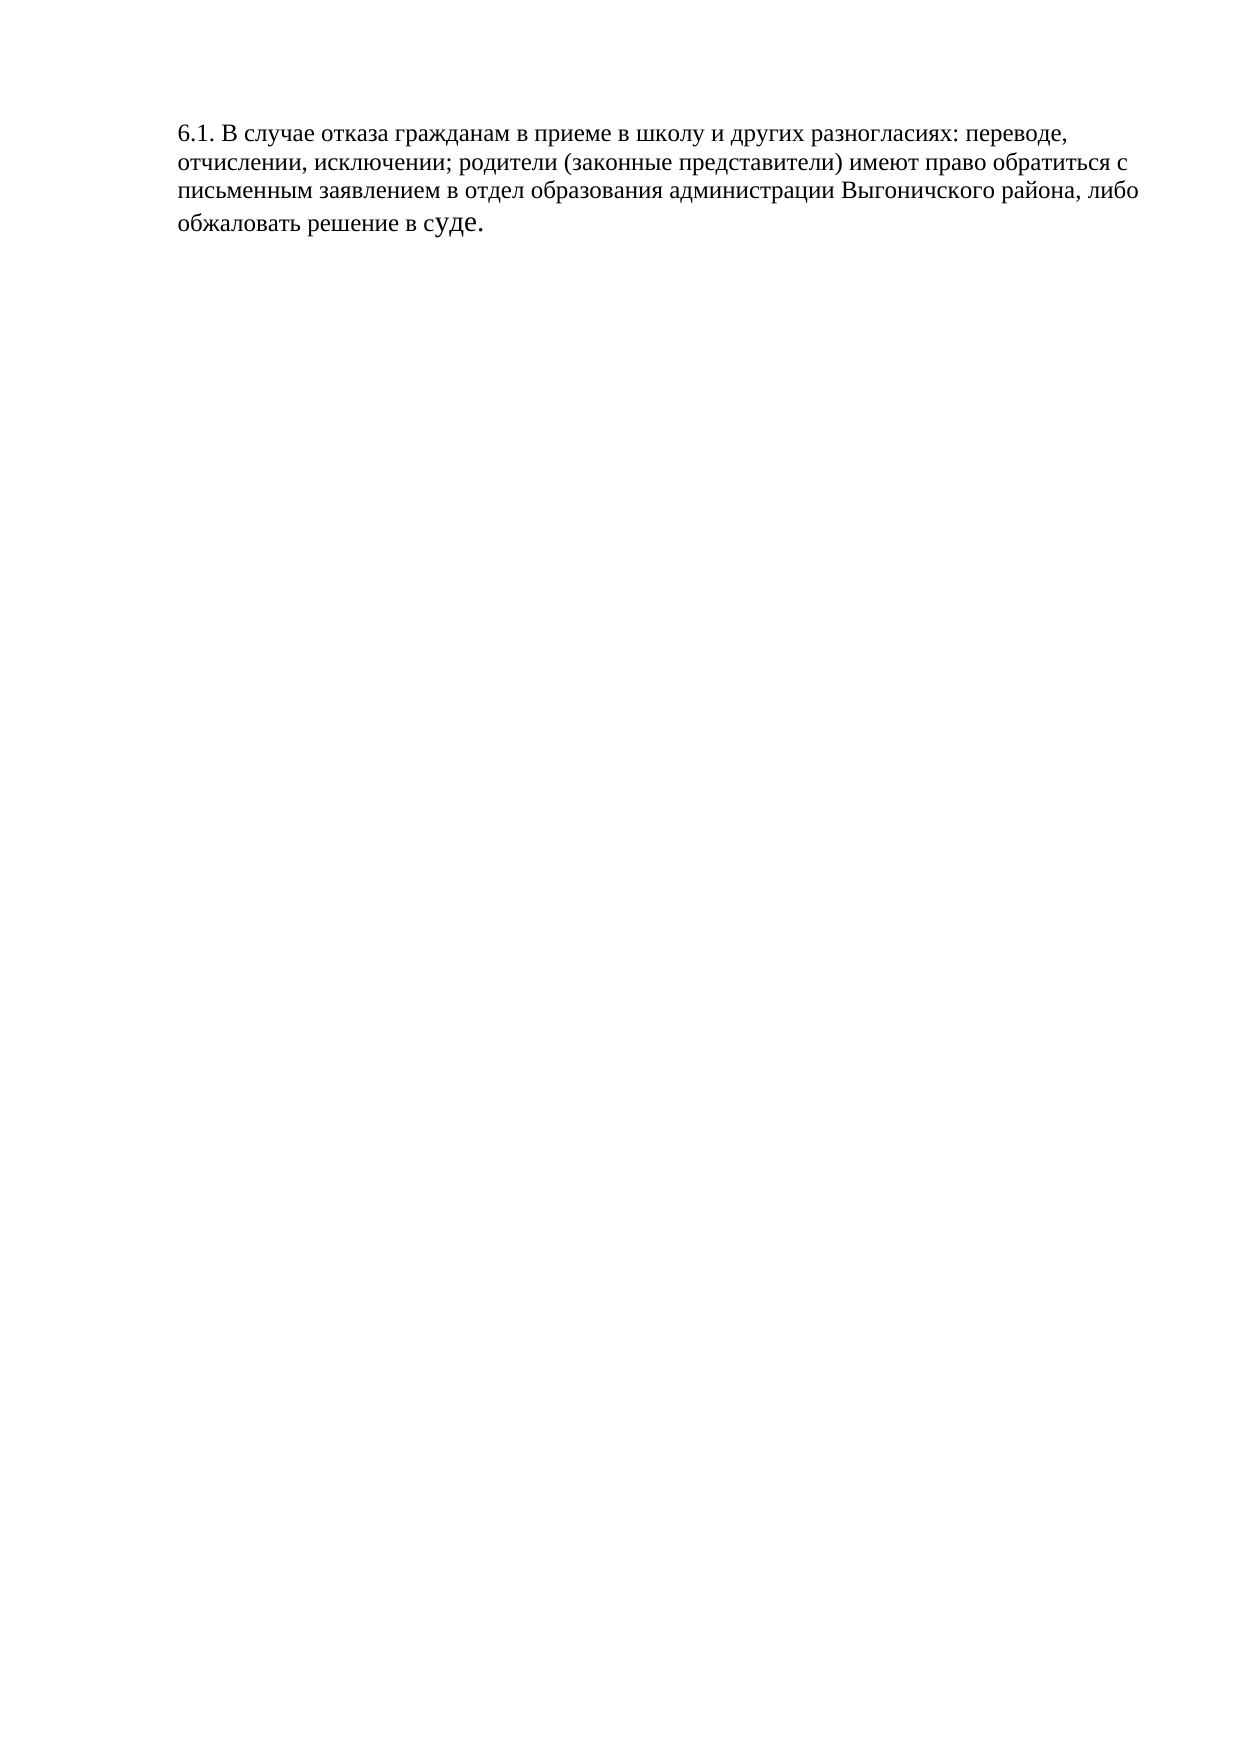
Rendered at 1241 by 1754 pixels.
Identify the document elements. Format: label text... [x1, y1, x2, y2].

text 6.1. В случае отказа гражданам в приеме в школу и других разногласиях: переводе, отчислении, исключении; родители (законные представители) имеют право обратиться с письменным заявлением в отдел образования администрации Выгоничского района, либо обжаловать решение в суде. [177, 118, 1152, 238]
